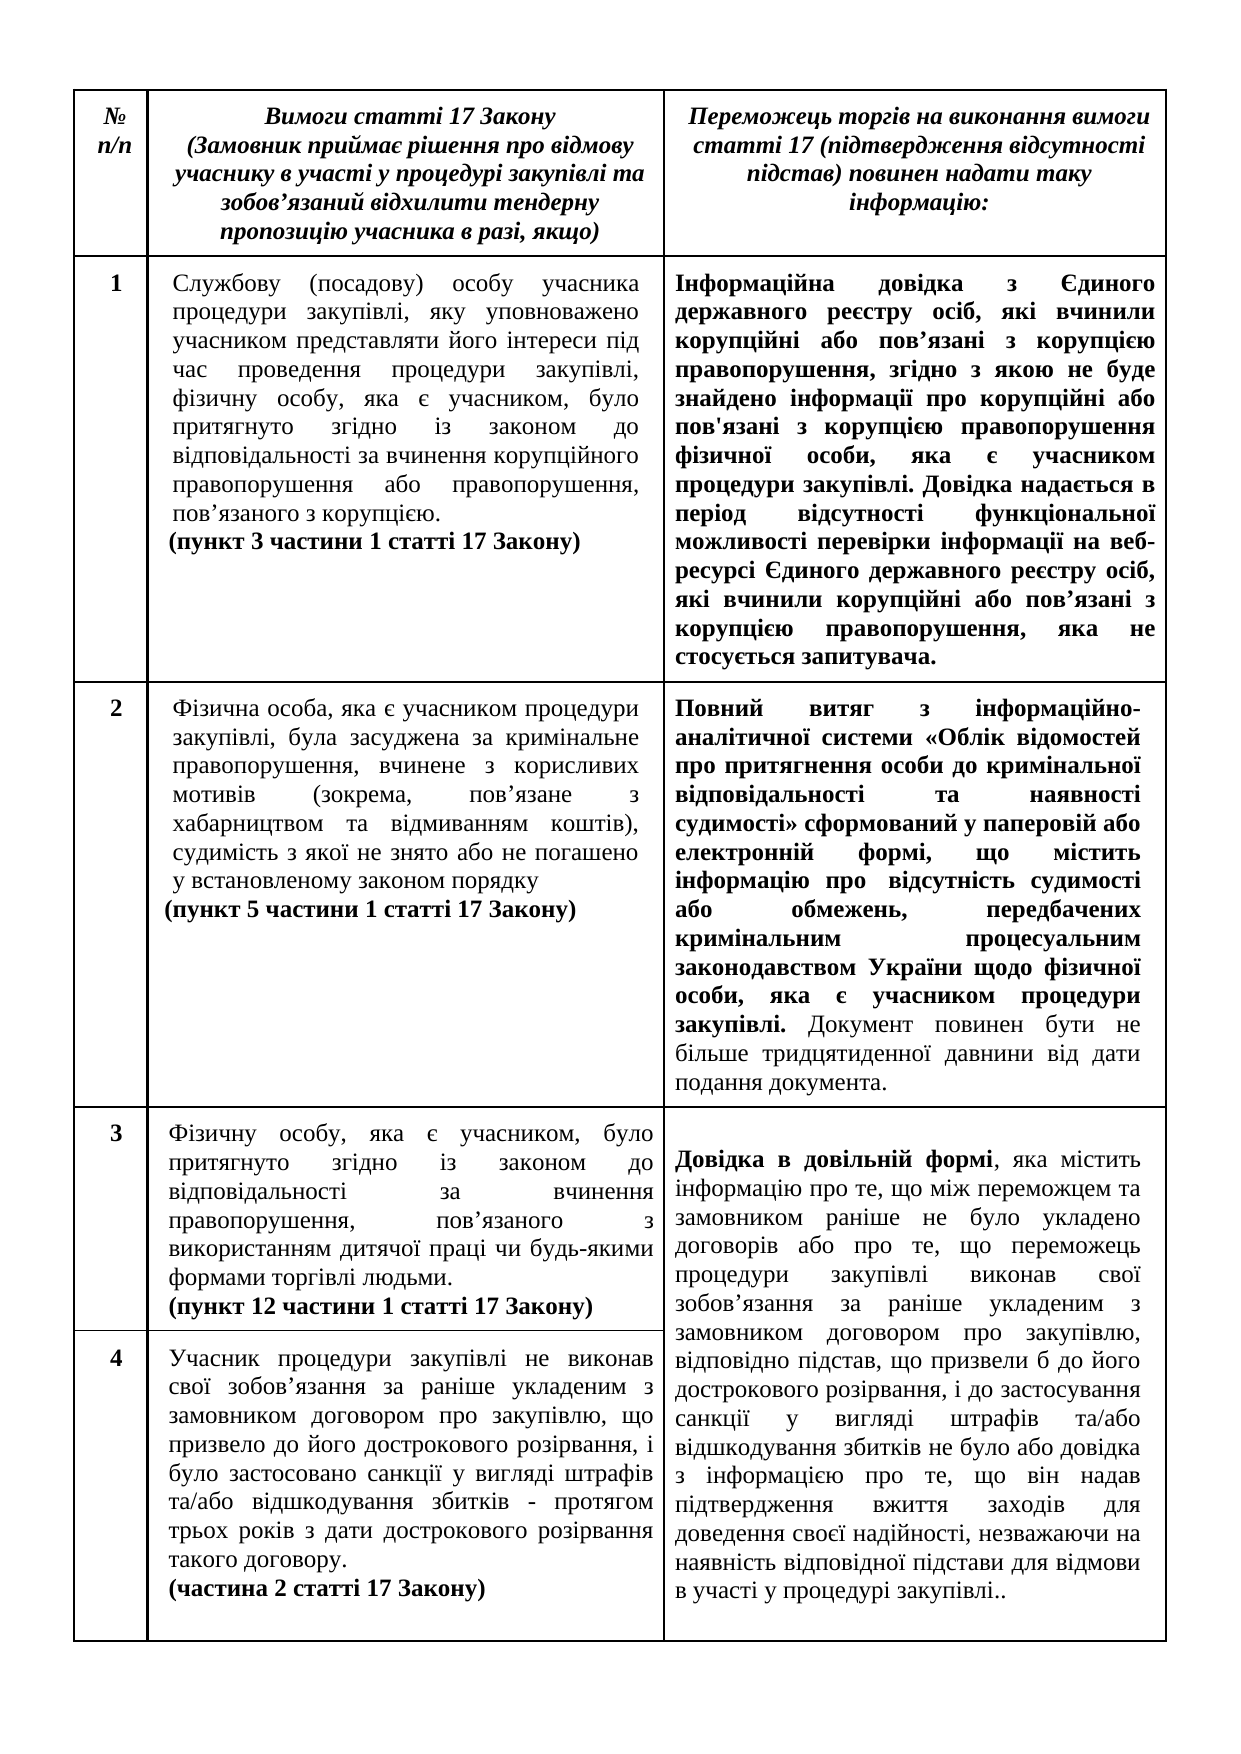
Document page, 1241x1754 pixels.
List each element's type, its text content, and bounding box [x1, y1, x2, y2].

table_header Переможець торгів на виконання вимоги статті 17 (підтвердження відсутності підстав) повинен надати таку інформацію: [665, 91, 1165, 255]
table_cell 2 [75, 683, 146, 1106]
table_cell Інформаційна довідка з Єдиного державного реєстру осіб, які вчинили корупційні або пов’язані з корупцією правопорушення, згідно з якою не буде знайдено інформації про корупційні або пов'язані з корупцією правопорушення фізичної особи, яка є учасником процедури закупівлі. Довідка надається в період відсутності функціональної можливості перевірки інформації на веб-ресурсі Єдиного державного реєстру осіб, які вчинили корупційні або пов’язані з корупцією правопорушення, яка не стосується запитувача. [665, 257, 1165, 681]
table_header Вимоги статті 17 Закону (Замовник приймає рішення про відмову учаснику в участі у процедурі закупівлі та зобов’язаний відхилити тендерну пропозицію учасника в разі, якщо) [149, 91, 663, 255]
table_cell Службову (посадову) особу учасника процедури закупівлі, яку уповноважено учасником представляти його інтереси під час проведення процедури закупівлі, фізичну особу, яка є учасником, було притягнуто згідно із законом до відповідальності за вчинення корупційного правопорушення або правопорушення, пов’язаного з корупцією. (пункт 3 частини 1 статті 17 Закону) [149, 257, 663, 681]
table_cell 1 [75, 257, 146, 681]
table_cell 4 [75, 1331, 146, 1640]
table_cell Фізичну особу, яка є учасником, було притягнуто згідно із законом до відповідальності за вчинення правопорушення, пов’язаного з використанням дитячої праці чи будь-якими формами торгівлі людьми. (пункт 12 частини 1 статті 17 Закону) [149, 1108, 663, 1330]
table_cell Повний витяг з інформаційно-аналітичної системи «Облік відомостей про притягнення особи до кримінальної відповідальності та наявності судимості» сформований у паперовій або електронній формі, що містить інформацію про відсутність судимості або обмежень, передбачених кримінальним процесуальним законодавством України щодо фізичної особи, яка є учасником процедури закупівлі. Документ повинен бути не більше тридцятиденної давнини від дати подання документа. [665, 683, 1165, 1106]
table_cell Довідка в довільній формі, яка містить інформацію про те, що між переможцем та замовником раніше не було укладено договорів або про те, що переможець процедури закупівлі виконав свої зобов’язання за раніше укладеним з замовником договором про закупівлю, відповідно підстав, що призвели б до його дострокового розірвання, і до застосування санкції у вигляді штрафів та/або відшкодування збитків не було або довідка з інформацією про те, що він надав підтвердження вжиття заходів для доведення своєї надійності, незважаючи на наявність відповідної підстави для відмови в участі у процедурі закупівлі.. [665, 1108, 1165, 1640]
table_cell 3 [75, 1108, 146, 1330]
table_cell Фізична особа, яка є учасником процедури закупівлі, була засуджена за кримінальне правопорушення, вчинене з корисливих мотивів (зокрема, пов’язане з хабарництвом та відмиванням коштів), судимість з якої не знято або не погашено у встановленому законом порядку (пункт 5 частини 1 статті 17 Закону) [149, 683, 663, 1106]
table_header № п/п [75, 91, 146, 255]
table_cell Учасник процедури закупівлі не виконав свої зобов’язання за раніше укладеним з замовником договором про закупівлю, що призвело до його дострокового розірвання, і було застосовано санкції у вигляді штрафів та/або відшкодування збитків - протягом трьох років з дати дострокового розірвання такого договору. (частина 2 статті 17 Закону) [149, 1331, 663, 1640]
